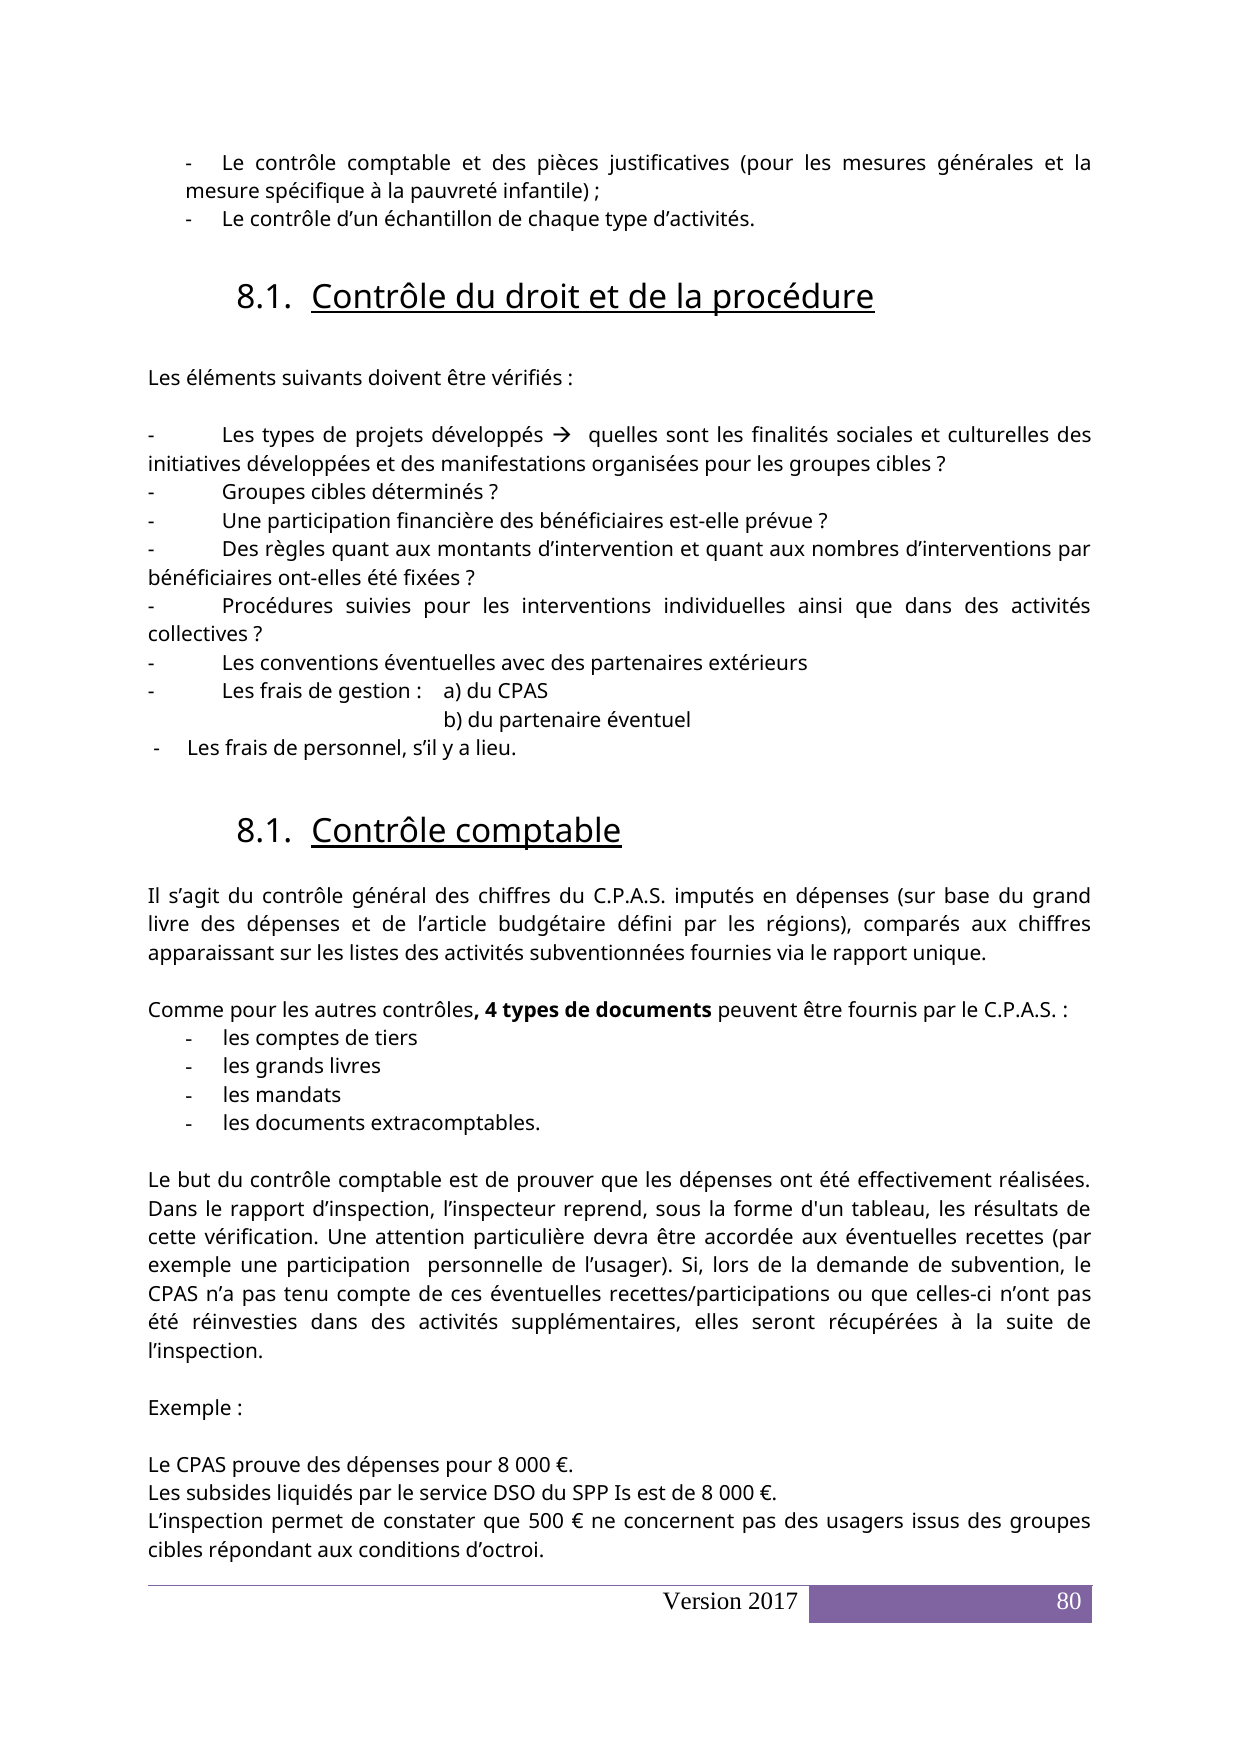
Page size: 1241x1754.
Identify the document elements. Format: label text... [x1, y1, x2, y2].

list les comptes de tiers [185, 1023, 1092, 1052]
list les grands livres [185, 1052, 1092, 1080]
text - Les types de projets développés quelles sont les finalités sociales et culturelles des initiatives développées et des manifestations organisées pour les groupes cibles ? [148, 420, 1092, 477]
text - Des règles quant aux montants d’intervention et quant aux nombres d’interventions par bénéficiaires ont-elles été fixées ? [148, 534, 1092, 591]
text b) du partenaire éventuel [185, 705, 1092, 733]
list les documents extracomptables. [185, 1108, 1092, 1137]
text - Les frais de gestion : a) du CPAS [148, 676, 1092, 705]
text Comme pour les autres contrôles, 4 types de documents peuvent être fournis par le C.P.A.S. : [148, 995, 1092, 1023]
text - Le contrôle comptable et des pièces justificatives (pour les mesures générales et la mesure spécifique à la pauvreté infantile) ; [185, 148, 1092, 204]
text - Les conventions éventuelles avec des partenaires extérieurs [148, 648, 1092, 676]
text - Le contrôle d’un échantillon de chaque type d’activités. [185, 204, 1092, 233]
text Le but du contrôle comptable est de prouver que les dépenses ont été effectivement réalisées. Dans le rapport d’inspection, l’inspecteur reprend, sous la forme d'un tableau, les résultats de cette vérification. Une attention particulière devra être accordée aux éventuelles recettes (par exemple une participation personnelle de l’usager). Si, lors de la demande de subvention, le CPAS n’a pas tenu compte de ces éventuelles recettes/participations ou que celles-ci n’ont pas été réinvesties dans des activités supplémentaires, elles seront récupérées à la suite de l’inspection. [148, 1165, 1092, 1364]
text Il s’agit du contrôle général des chiffres du C.P.A.S. imputés en dépenses (sur base du grand livre des dépenses et de l’article budgétaire défini par les régions), comparés aux chiffres apparaissant sur les listes des activités subventionnées fournies via le rapport unique. [148, 881, 1092, 966]
text - Procédures suivies pour les interventions individuelles ainsi que dans des activités collectives ? [148, 591, 1092, 648]
text Les éléments suivants doivent être vérifiés : [148, 363, 1092, 392]
text Le CPAS prouve des dépenses pour 8 000 €. [148, 1450, 1092, 1478]
text L’inspection permet de constater que 500 € ne concernent pas des usagers issus des groupes cibles répondant aux conditions d’octroi. [148, 1507, 1092, 1563]
text Exemple : [148, 1393, 1092, 1421]
list Contrôle comptable [236, 807, 1092, 852]
text - Les frais de personnel, s’il y a lieu. [148, 733, 1092, 762]
list les mandats [185, 1080, 1092, 1108]
text Les subsides liquidés par le service DSO du SPP Is est de 8 000 €. [148, 1478, 1092, 1507]
text - Une participation financière des bénéficiaires est-elle prévue ? [148, 506, 1092, 534]
text - Groupes cibles déterminés ? [148, 477, 1092, 506]
list Contrôle du droit et de la procédure [236, 273, 1092, 318]
